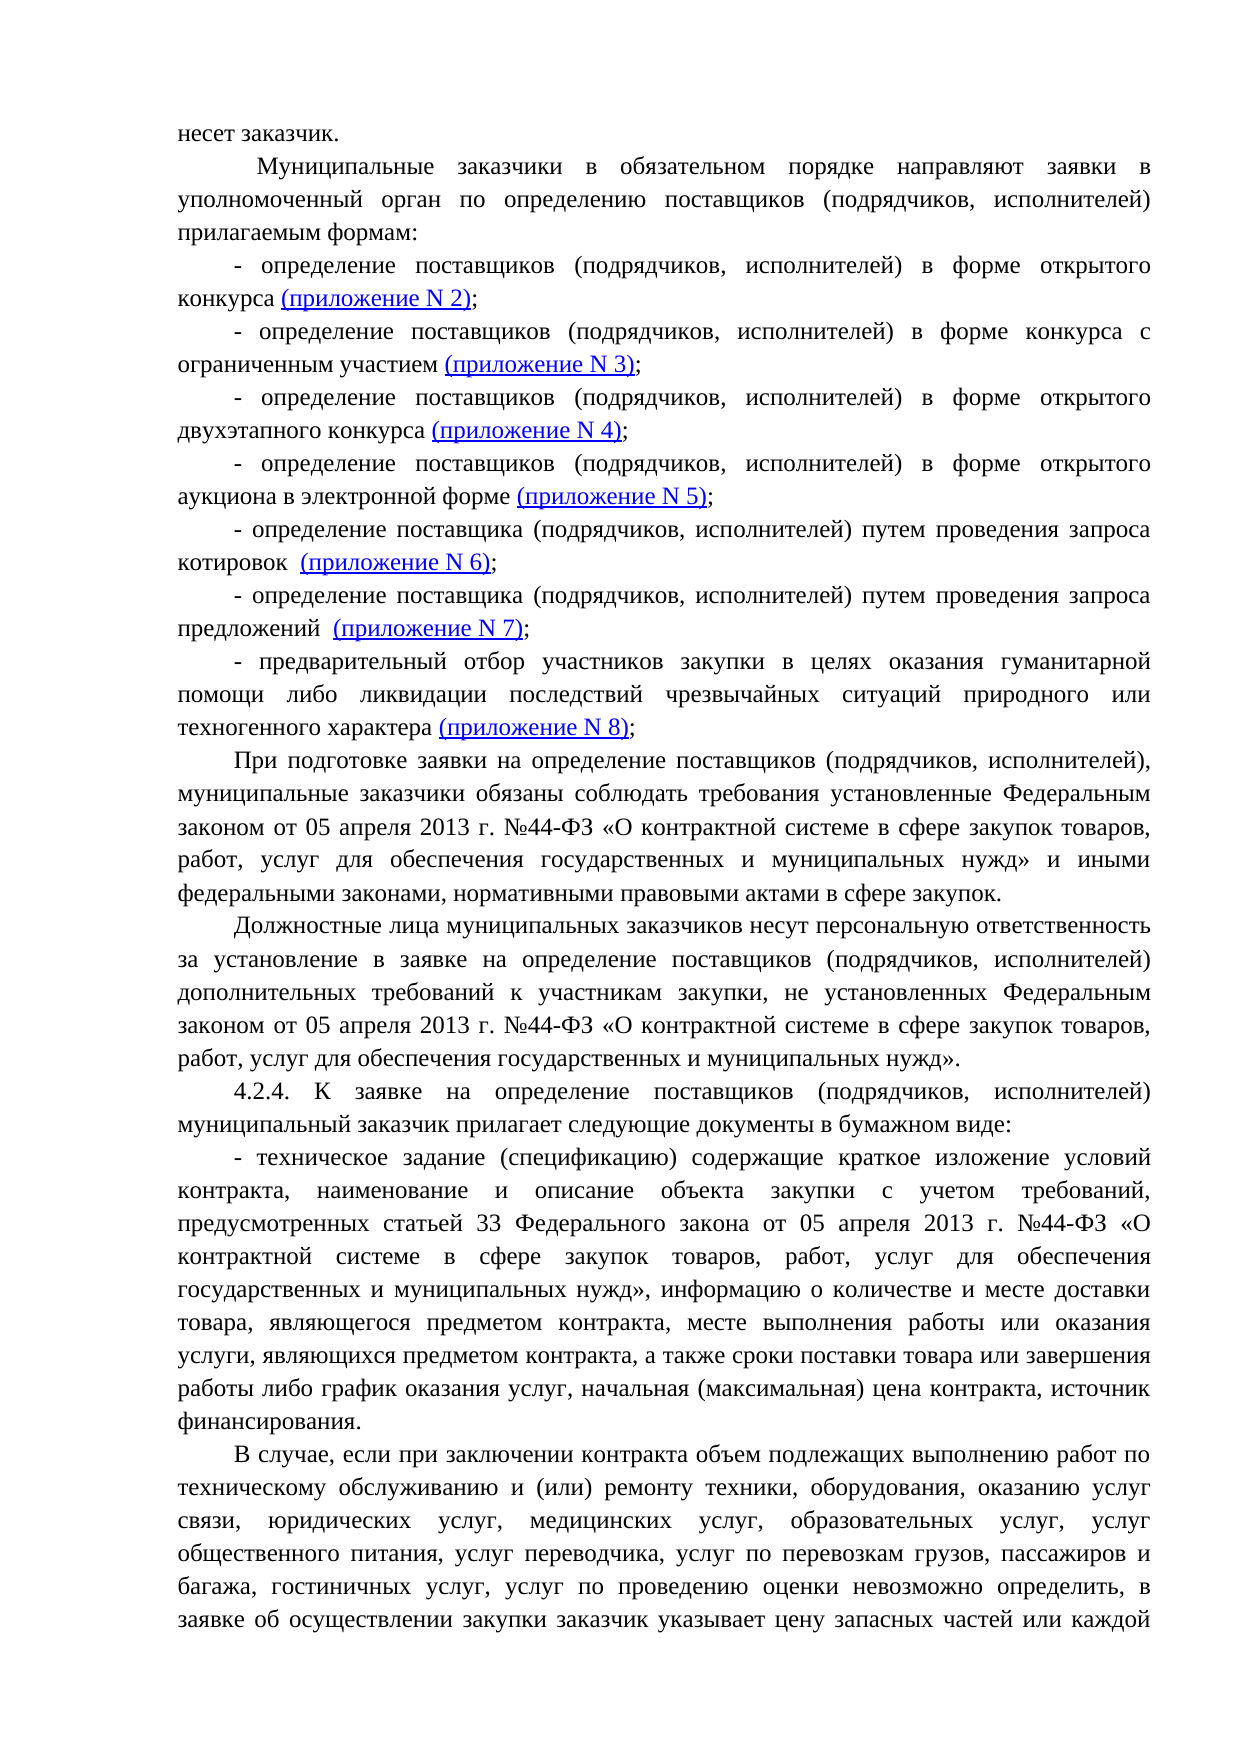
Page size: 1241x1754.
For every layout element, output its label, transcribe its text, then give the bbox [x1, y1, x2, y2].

text Муниципальные заказчики в обязательном порядке направляют заявки в уполномоченный орган по определению поставщиков (подрядчиков, исполнителей) прилагаемым формам: [177, 151, 1152, 246]
text - определение поставщиков (подрядчиков, исполнителей) в форме открытого конкурса (приложение N 2); [177, 250, 1152, 312]
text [177, 118, 1152, 147]
text Должностные лица муниципальных заказчиков несут персональную ответственность за установление в заявке на определение поставщиков (подрядчиков, исполнителей) дополнительных требований к участникам закупки, не установленных Федеральным законом от 05 апреля 2013 г. №44-ФЗ «О контрактной системе в сфере закупок товаров, работ, услуг для обеспечения государственных и муниципальных нужд». [177, 911, 1152, 1071]
text При подготовке заявки на определение поставщиков (подрядчиков, исполнителей), муниципальные заказчики обязаны соблюдать требования установленные Федеральным законом от 05 апреля 2013 г. №44-ФЗ «О контрактной системе в сфере закупок товаров, работ, услуг для обеспечения государственных и муниципальных нужд» и иными федеральными законами, нормативными правовыми актами в сфере закупок. [177, 746, 1152, 906]
text - определение поставщика (подрядчиков, исполнителей) путем проведения запроса предложений (приложение N 7); [177, 580, 1152, 642]
text 4.2.4. К заявке на определение поставщиков (подрядчиков, исполнителей) муниципальный заказчик прилагает следующие документы в бумажном виде: [177, 1076, 1152, 1137]
text - техническое задание (спецификацию) содержащие краткое изложение условий контракта, наименование и описание объекта закупки с учетом требований, предусмотренных статьей 33 Федерального закона от 05 апреля 2013 г. №44-ФЗ «О контрактной системе в сфере закупок товаров, работ, услуг для обеспечения государственных и муниципальных нужд», информацию о количестве и месте доставки товара, являющегося предметом контракта, месте выполнения работы или оказания услуги, являющихся предметом контракта, а также сроки поставки товара или завершения работы либо график оказания услуг, начальная (максимальная) цена контракта, источник финансирования. [177, 1142, 1152, 1435]
text - определение поставщиков (подрядчиков, исполнителей) в форме конкурса с ограниченным участием (приложение N 3); [177, 316, 1152, 378]
text - определение поставщиков (подрядчиков, исполнителей) в форме открытого аукциона в электронной форме (приложение N 5); [177, 448, 1152, 510]
text - определение поставщиков (подрядчиков, исполнителей) в форме открытого двухэтапного конкурса (приложение N 4); [177, 382, 1152, 444]
text - предварительный отбор участников закупки в целях оказания гуманитарной помощи либо ликвидации последствий чрезвычайных ситуаций природного или техногенного характера (приложение N 8); [177, 646, 1152, 741]
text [177, 1439, 1152, 1633]
text - определение поставщика (подрядчиков, исполнителей) путем проведения запроса котировок (приложение N 6); [177, 514, 1152, 576]
